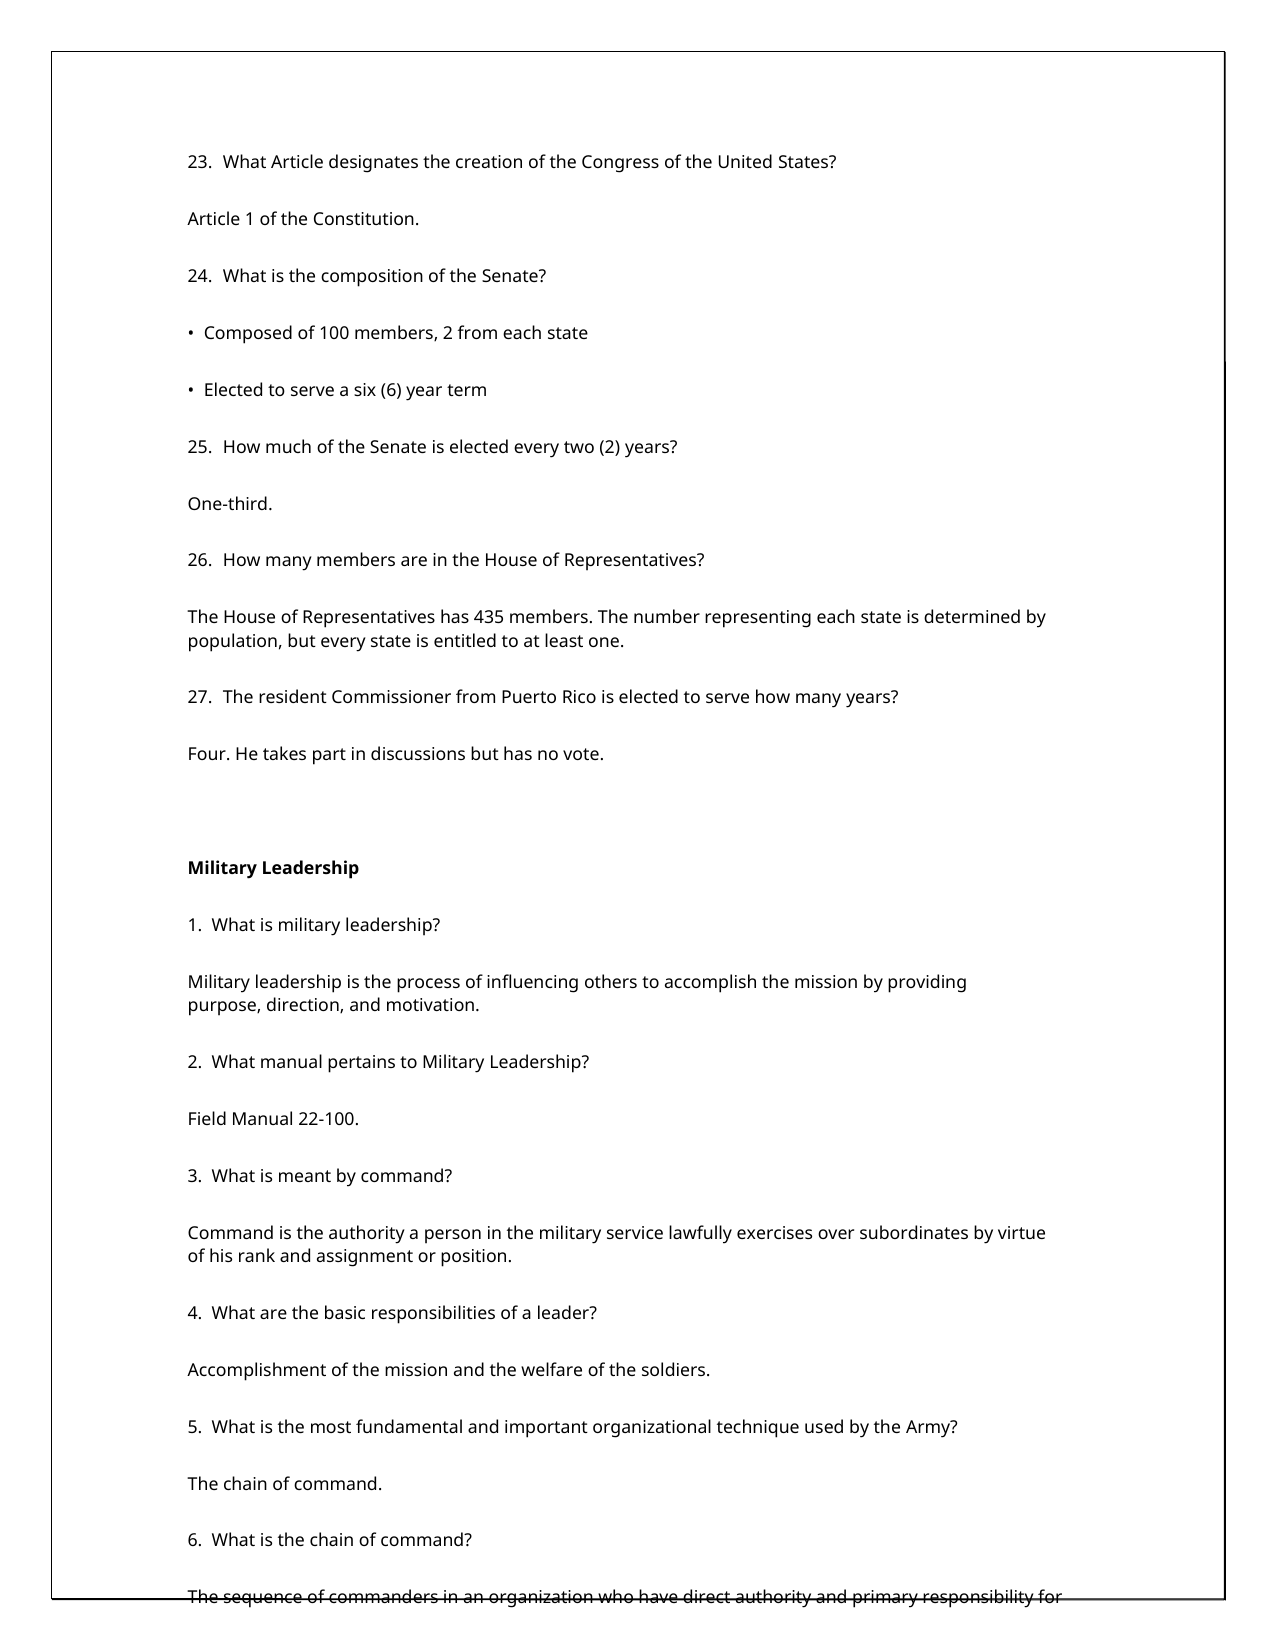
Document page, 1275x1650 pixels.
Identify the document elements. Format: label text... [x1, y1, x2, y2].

text Article 1 of the Constitution. [187, 207, 1100, 231]
list What is the most fundamental and important organizational technique used by the Army? [187, 1414, 1100, 1438]
list What Article designates the creation of the Congress of the United States? [187, 150, 1100, 174]
list Elected to serve a six (6) year term [187, 377, 1100, 401]
text Four. He takes part in discussions but has no vote. [187, 742, 1100, 766]
list What manual pertains to Military Leadership? [187, 1049, 1100, 1073]
text Accomplishment of the mission and the welfare of the soldiers. [187, 1357, 1100, 1381]
list What are the basic responsibilities of a leader? [187, 1301, 1100, 1325]
list What is meant by command? [187, 1163, 1100, 1187]
list What is military leadership? [187, 912, 1100, 936]
subtitle Military Leadership [187, 855, 1100, 879]
text Command is the authority a person in the military service lawfully exercises over subordinates by virtue of his rank and assignment or position. [187, 1221, 1061, 1268]
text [187, 1585, 1083, 1608]
text The chain of command. [187, 1471, 1100, 1495]
list How many members are in the House of Representatives? [187, 547, 1100, 572]
list Composed of 100 members, 2 from each state [187, 320, 1100, 344]
list How much of the Senate is elected every two (2) years? [187, 434, 1100, 458]
list What is the chain of command? [187, 1528, 1100, 1552]
text Military leadership is the process of influencing others to accomplish the mission by providing purpose, direction, and motivation. [187, 969, 1024, 1017]
text Field Manual 22-100. [187, 1106, 1100, 1130]
text The House of Representatives has 435 members. The number representing each state is determined by population, but every state is entitled to at least one. [187, 605, 1088, 652]
list What is the composition of the Senate? [187, 264, 1100, 288]
text One-third. [187, 491, 1100, 515]
list The resident Commissioner from Puerto Rico is elected to serve how many years? [187, 685, 1100, 709]
